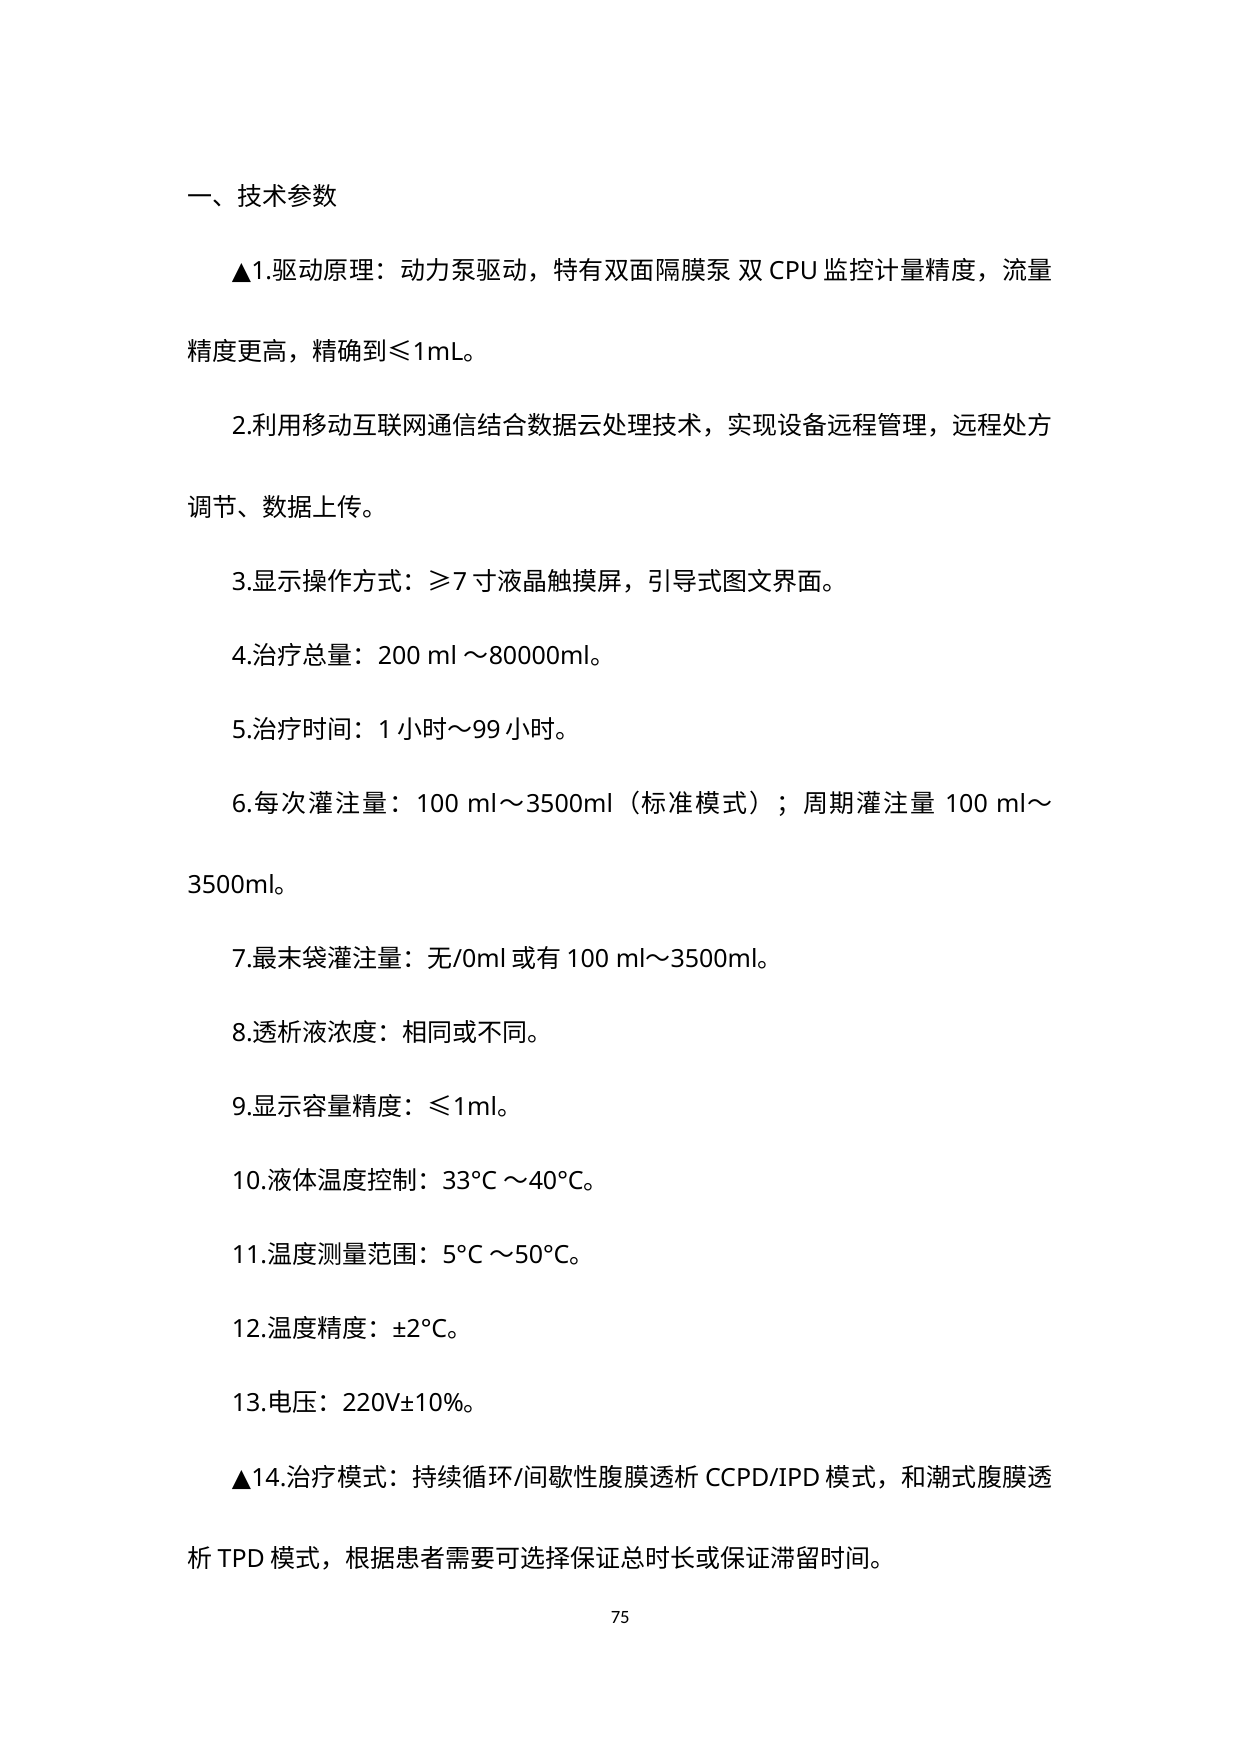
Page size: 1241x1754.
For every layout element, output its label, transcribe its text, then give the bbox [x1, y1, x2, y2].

text 11.温度测量范围：5°C ～50°C。 [187, 1220, 1053, 1285]
text 5.治疗时间：1小时～99小时。 [187, 695, 1053, 760]
text ▲14.治疗模式：持续循环/间歇性腹膜透析CCPD/IPD模式，和潮式腹膜透析TPD模式，根据患者需要可选择保证总时长或保证滞留时间。 [187, 1443, 1053, 1589]
text 4.治疗总量：200 ml ～80000ml。 [187, 621, 1053, 686]
text 9.显示容量精度：≤1ml。 [187, 1072, 1053, 1137]
text 8.透析液浓度：相同或不同。 [187, 998, 1053, 1063]
text 一、技术参数 [187, 162, 1053, 227]
text 2.利用移动互联网通信结合数据云处理技术，实现设备远程管理，远程处方调节、数据上传。 [187, 391, 1053, 538]
text 12.温度精度：±2°C。 [187, 1294, 1053, 1359]
text 6.每次灌注量：100 ml～3500ml（标准模式）；周期灌注量 100 ml～3500ml。 [187, 769, 1053, 915]
text 7.最末袋灌注量：无/0ml或有100 ml～3500ml。 [187, 924, 1053, 989]
text ▲1.驱动原理：动力泵驱动，特有双面隔膜泵 双CPU监控计量精度，流量精度更高，精确到≤1mL。 [187, 236, 1053, 382]
text 3.显示操作方式：≥7寸液晶触摸屏，引导式图文界面。 [187, 547, 1053, 612]
text 10.液体温度控制：33°C ～40°C。 [187, 1146, 1053, 1211]
text 13.电压：220V±10%。 [187, 1368, 1053, 1433]
